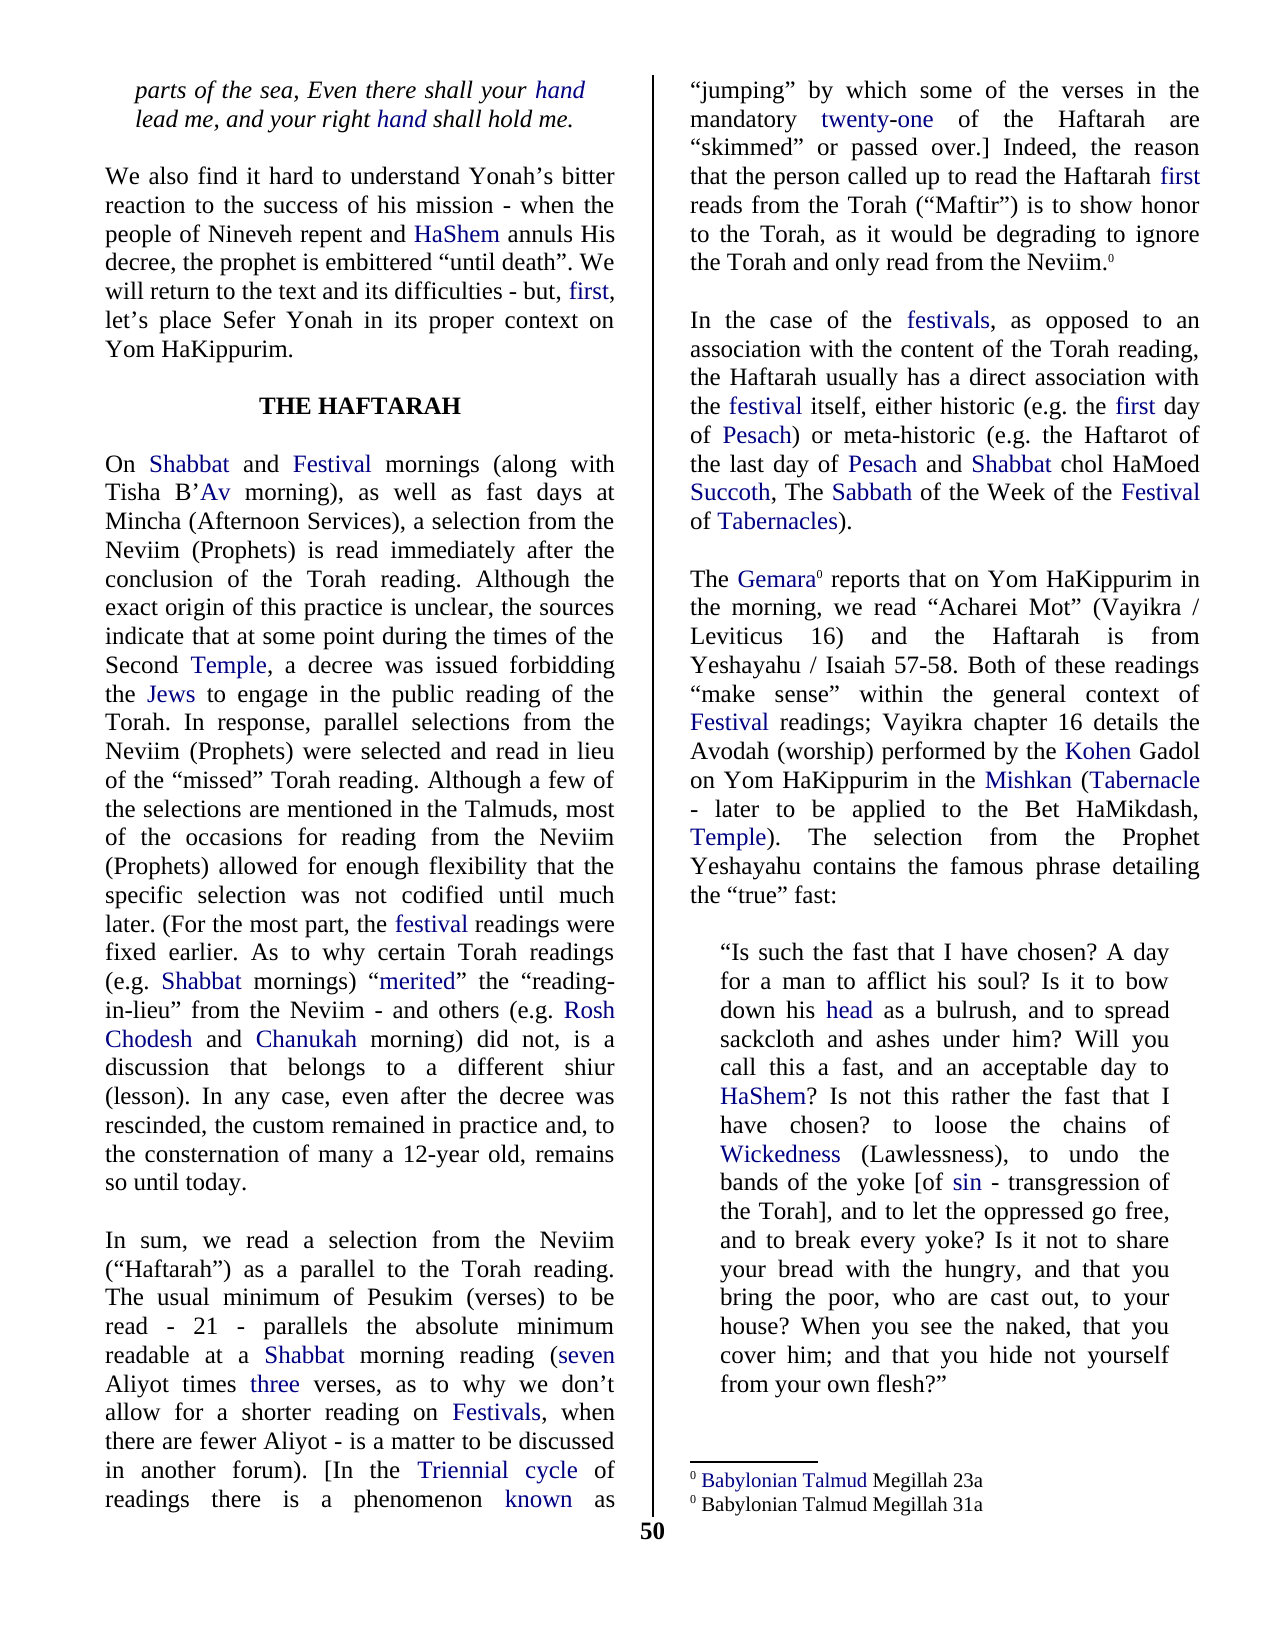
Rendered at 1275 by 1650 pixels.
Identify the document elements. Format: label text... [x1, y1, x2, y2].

text “Is such the fast that I have chosen? A day for a man to afflict his soul? Is it to bow down his head as a bulrush, and to spread sackcloth and ashes under him? Will you call this a fast, and an acceptable day to HaShem? Is not this rather the fast that I have chosen? to loose the chains of Wickedness (Lawlessness), to undo the bands of the yoke [of sin - transgression of the Torah], and to let the oppressed go free, and to break every yoke? Is it not to share your bread with the hungry, and that you bring the poor, who are cast out, to your house? When you see the naked, that you cover him; and that you hide not yourself from your own flesh?” [720, 937, 1170, 1397]
text On Shabbat and Festival mornings (along with Tisha B’Av morning), as well as fast days at Mincha (Afternoon Services), a selection from the Neviim (Prophets) is read immediately after the conclusion of the Torah reading. Although the exact origin of this practice is unclear, the sources indicate that at some point during the times of the Second Temple, a decree was issued forbidding the Jews to engage in the public reading of the Torah. In response, parallel selections from the Neviim (Prophets) were selected and read in lieu of the “missed” Torah reading. Although a few of the selections are mentioned in the Talmuds, most of the occasions for reading from the Neviim (Prophets) allowed for enough flexibility that the specific selection was not codified until much later. (For the most part, the festival readings were fixed earlier. As to why certain Torah readings (e.g. Shabbat mornings) “merited” the “reading-in-lieu” from the Neviim - and others (e.g. Rosh Chodesh and Chanukah morning) did not, is a discussion that belongs to a different shiur (lesson). In any case, even after the decree was rescinded, the custom remained in practice and, to the consternation of many a 12-year old, remains so until today. [105, 449, 615, 1196]
text The Gemara reports that on Yom HaKippurim in the morning, we read “Acharei Mot” (Vayikra / Leviticus 16) and the Haftarah is from Yeshayahu / Isaiah 57-58. Both of these readings “make sense” within the general context of Festival readings; Vayikra chapter 16 details the Avodah (worship) performed by the Kohen Gadol on Yom HaKippurim in the Mishkan (Tabernacle - later to be applied to the Bet HaMikdash, Temple). The selection from the Prophet Yeshayahu contains the famous phrase detailing the “true” fast: [690, 564, 1200, 909]
text In sum, we read a selection from the Neviim (“Haftarah”) as a parallel to the Torah reading. The usual minimum of Pesukim (verses) to be read - 21 - parallels the absolute minimum readable at a Shabbat morning reading (seven Aliyot times three verses, as to why we don’t allow for a shorter reading on Festivals, when there are fewer Aliyot - is a matter to be discussed in another forum). [In the Triennial cycle of readings there is a phenomenon known as “jumping” by which some of the verses in the mandatory twenty-one of the Haftarah are “skimmed” or passed over.] Indeed, the reason that the person called up to read the Haftarah first reads from the Torah (“Maftir”) is to show honor to the Torah, as it would be degrading to ignore the Torah and only read from the Neviim. [690, 75, 1200, 276]
text THE HAFTARAH [105, 391, 615, 420]
text We also find it hard to understand Yonah’s bitter reaction to the success of his mission - when the people of Nineveh repent and HaShem annuls His decree, the prophet is embittered “until death”. We will return to the text and its difficulties - but, first, let’s place Sefer Yonah in its proper context on Yom HaKippurim. [105, 161, 615, 362]
text In sum, we read a selection from the Neviim (“Haftarah”) as a parallel to the Torah reading. The usual minimum of Pesukim (verses) to be read - 21 - parallels the absolute minimum readable at a Shabbat morning reading (seven Aliyot times three verses, as to why we don’t allow for a shorter reading on Festivals, when there are fewer Aliyot - is a matter to be discussed in another forum). [In the Triennial cycle of readings there is a phenomenon known as “jumping” by which some of the verses in the mandatory twenty-one of the Haftarah are “skimmed” or passed over.] Indeed, the reason that the person called up to read the Haftarah first reads from the Torah (“Maftir”) is to show honor to the Torah, as it would be degrading to ignore the Torah and only read from the Neviim. [105, 1225, 615, 1512]
text In the case of the festivals, as opposed to an association with the content of the Torah reading, the Haftarah usually has a direct association with the festival itself, either historic (e.g. the first day of Pesach) or meta-historic (e.g. the Haftarot of the last day of Pesach and Shabbat chol HaMoed Succoth, The Sabbath of the Week of the Festival of Tabernacles). [690, 305, 1200, 535]
